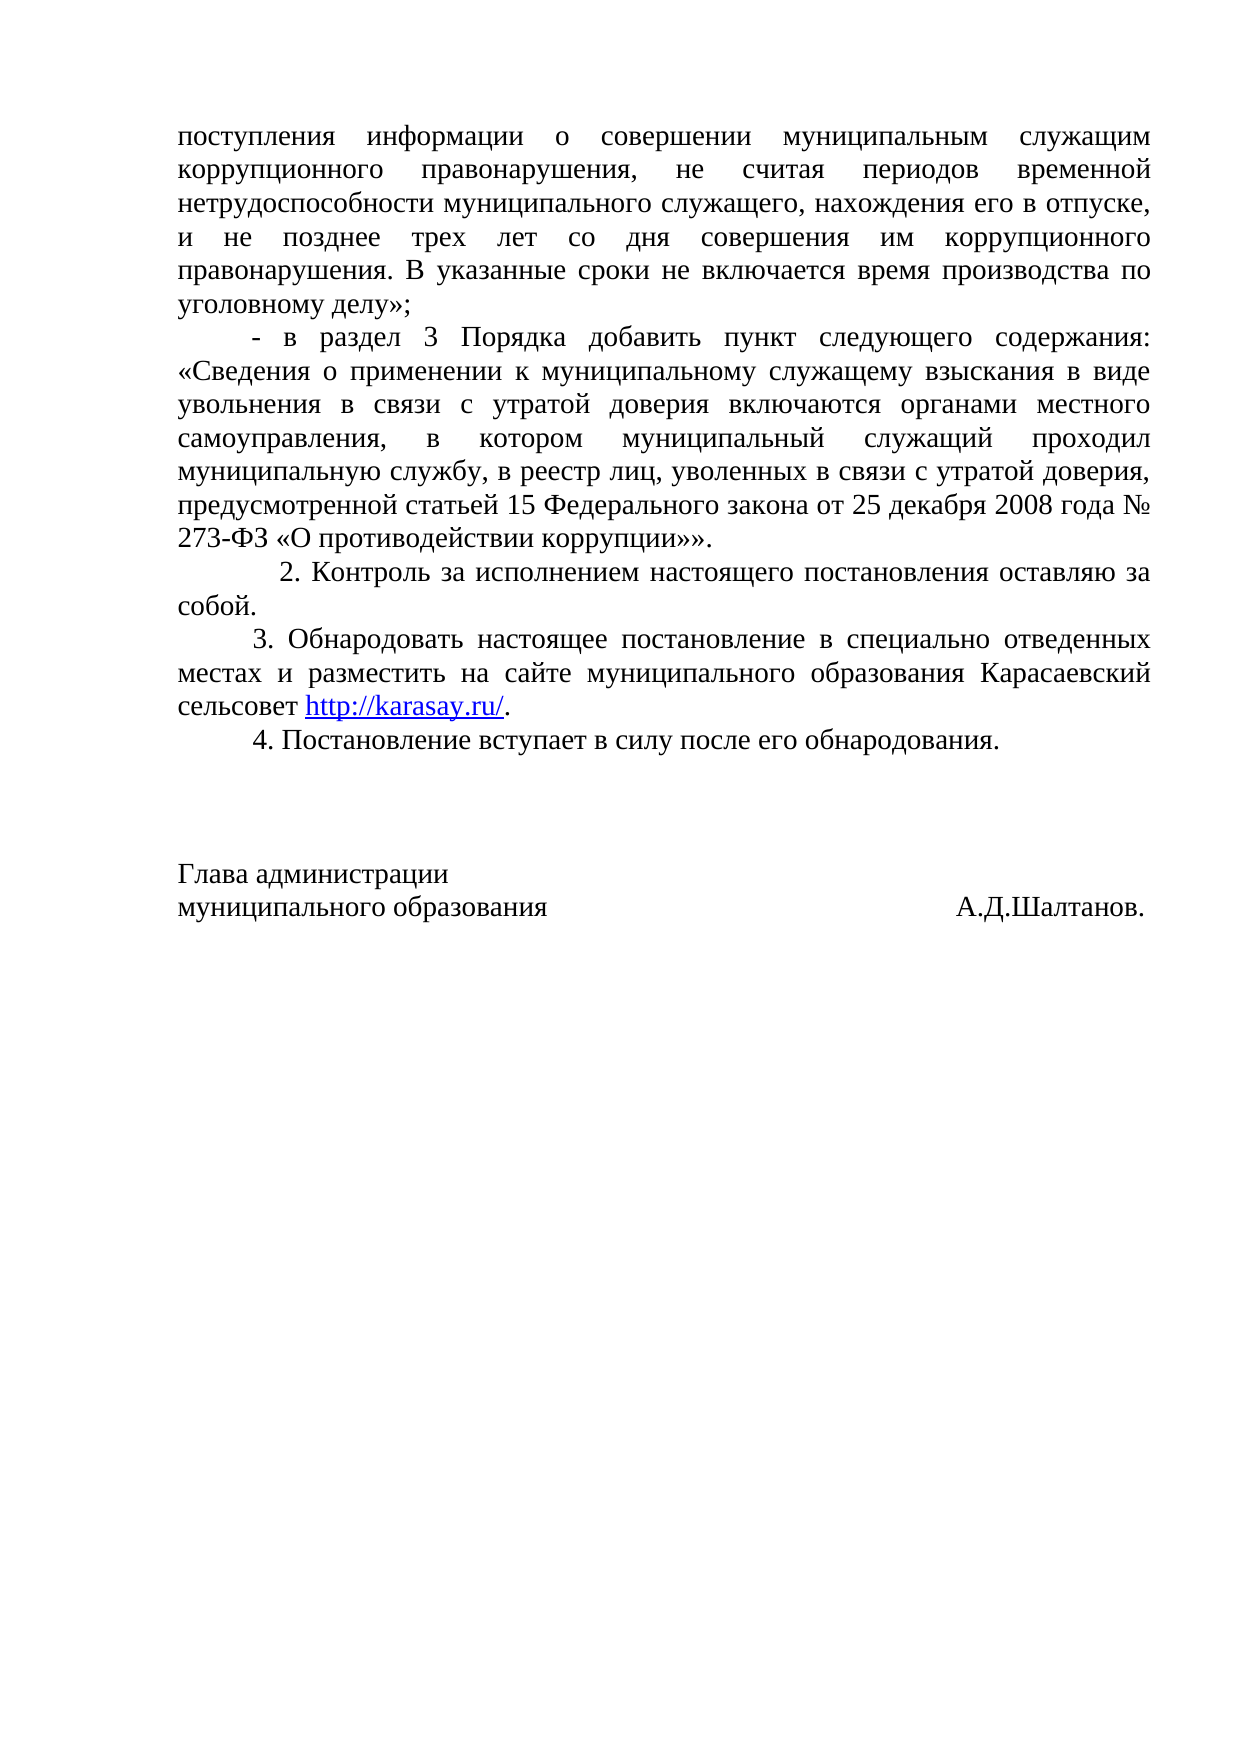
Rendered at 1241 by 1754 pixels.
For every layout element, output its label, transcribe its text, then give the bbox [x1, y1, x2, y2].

text 3. Обнародовать настоящее постановление в специально отведенных местах и разместить на сайте муниципального образования Карасаевский сельсовет http://karasay.ru/. [177, 621, 1152, 722]
text муниципального образования А.Д.Шалтанов. [177, 889, 1152, 923]
text 4. Постановление вступает в силу после его обнародования. [177, 722, 1152, 755]
text 2. Контроль за исполнением настоящего постановления оставляю за собой. [177, 554, 1152, 621]
text - в раздел 3 Порядка добавить пункт следующего содержания: «Сведения о применении к муниципальному служащему взыскания в виде увольнения в связи с утратой доверия включаются органами местного самоуправления, в котором муниципальный служащий проходил муниципальную службу, в реестр лиц, уволенных в связи с утратой доверия, предусмотренной статьей 15 Федерального закона от 25 декабря 2008 года № 273-ФЗ «О противодействии коррупции»». [177, 319, 1152, 554]
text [177, 118, 1152, 319]
text Глава администрации [177, 856, 1152, 889]
